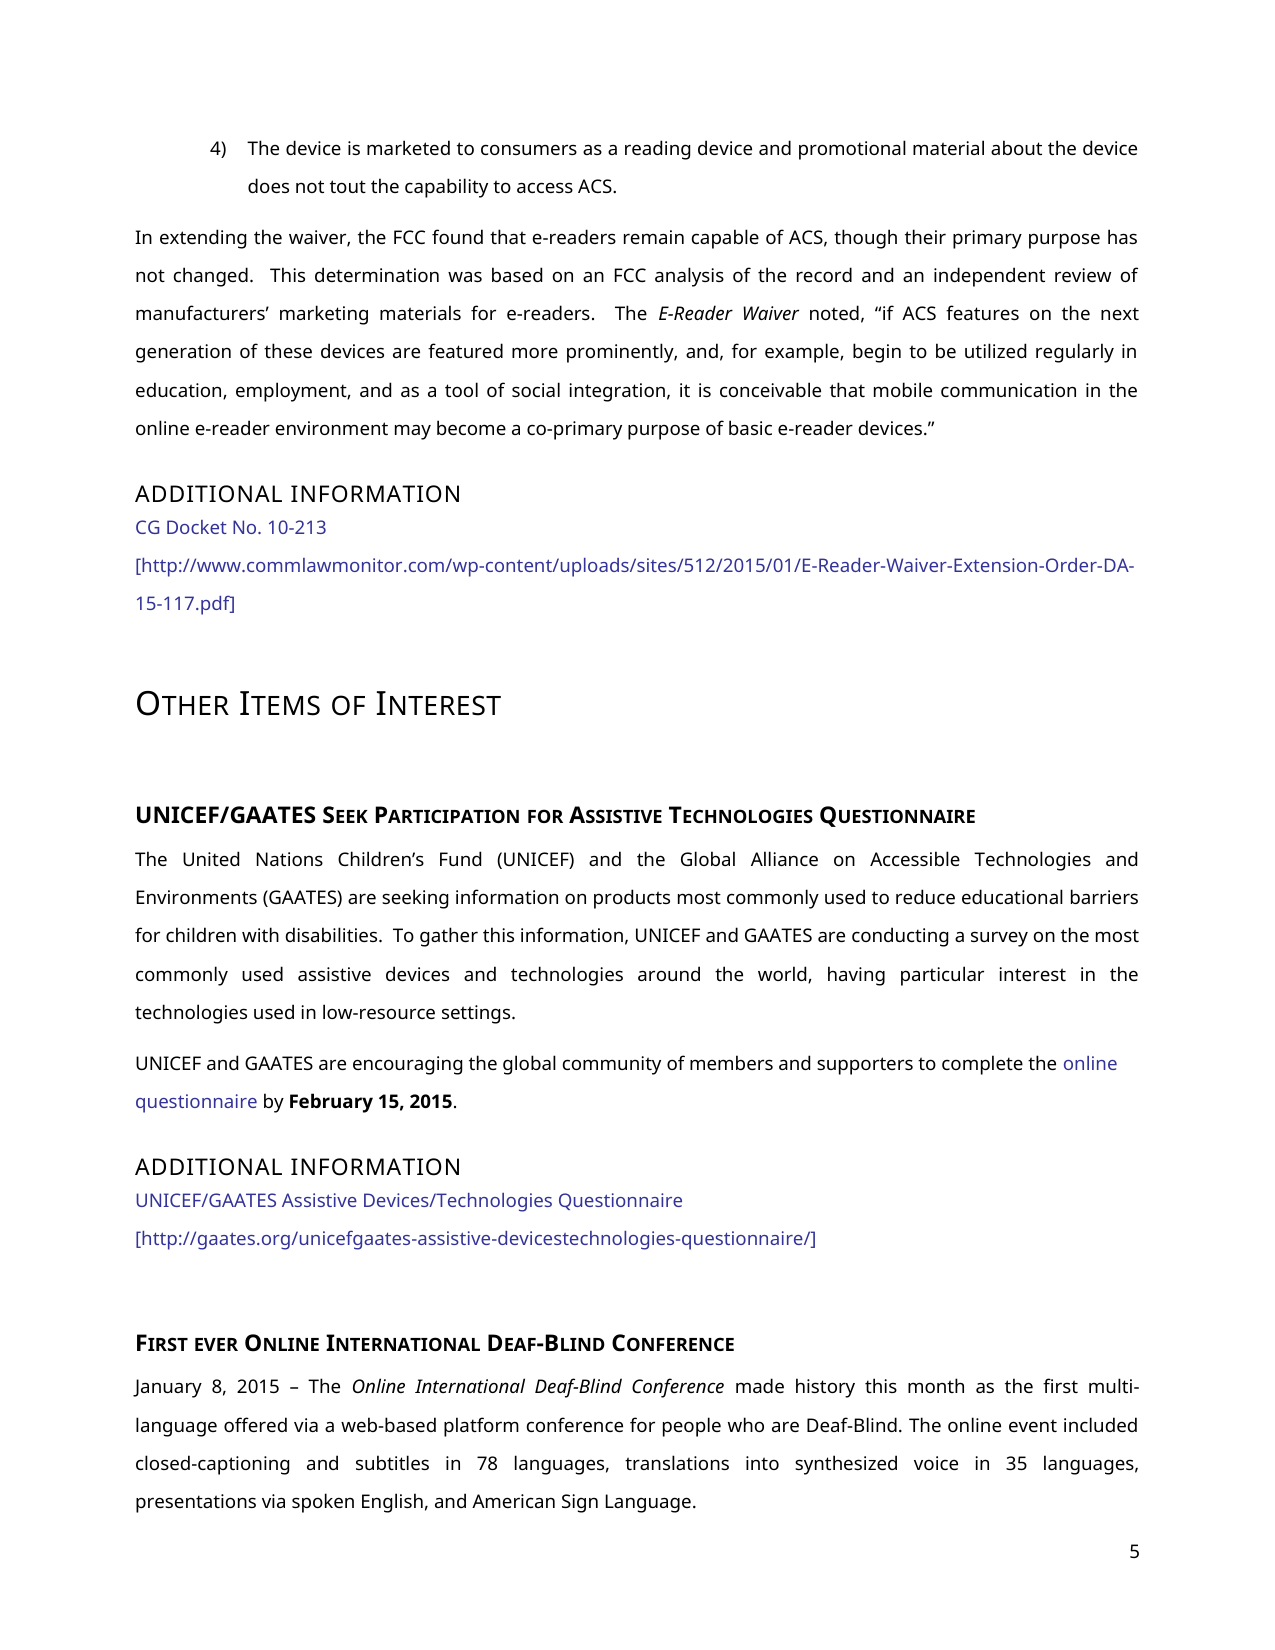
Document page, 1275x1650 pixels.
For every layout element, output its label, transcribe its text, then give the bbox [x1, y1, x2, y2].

subtitle Other Items of Interest [135, 680, 1140, 725]
text [http://gaates.org/unicefgaates-assistive-devicestechnologies-questionnaire/] [135, 1225, 1140, 1251]
text CG Docket No. 10-213 [135, 514, 1140, 540]
text The United Nations Children’s Fund (UNICEF) and the Global Alliance on Accessible Technologies and Environments (GAATES) are seeking information on products most commonly used to reduce educational barriers for children with disabilities. To gather this information, UNICEF and GAATES are conducting a survey on the most commonly used assistive devices and technologies around the world, having particular interest in the technologies used in low-resource settings. [135, 846, 1140, 1024]
subtitle ADDITIONAL INFORMATION [135, 478, 1140, 509]
text UNICEF/GAATES Assistive Devices/Technologies Questionnaire [135, 1187, 1140, 1213]
list The device is marketed to consumers as a reading device and promotional material about the device does not tout the capability to access ACS. [210, 135, 1140, 199]
text In extending the waiver, the FCC found that e-readers remain capable of ACS, though their primary purpose has not changed. This determination was based on an FCC analysis of the record and an independent review of manufacturers’ marketing materials for e-readers. The E-Reader Waiver noted, “if ACS features on the next generation of these devices are featured more prominently, and, for example, begin to be utilized regularly in education, employment, and as a tool of social integration, it is conceivable that mobile communication in the online e-reader environment may become a co-primary purpose of basic e-reader devices.” [135, 224, 1140, 441]
text First ever Online International Deaf-Blind Conference [135, 1327, 1140, 1358]
text UNICEF and GAATES are encouraging the global community of members and supporters to complete the online questionnaire by February 15, 2015. [135, 1050, 1140, 1113]
subtitle ADDITIONAL INFORMATION [135, 1151, 1140, 1182]
text January 8, 2015 – The Online International Deaf-Blind Conference made history this month as the first multi-language offered via a web-based platform conference for people who are Deaf-Blind. The online event included closed-captioning and subtitles in 78 languages, translations into synthesized voice in 35 languages, presentations via spoken English, and American Sign Language. [135, 1374, 1140, 1514]
text UNICEF/GAATES Seek Participation for Assistive Technologies Questionnaire [135, 799, 1140, 831]
text [http://www.commlawmonitor.com/wp-content/uploads/sites/512/2015/01/E-Reader-Waiver-Extension-Order-DA-15-117.pdf] [135, 552, 1140, 616]
